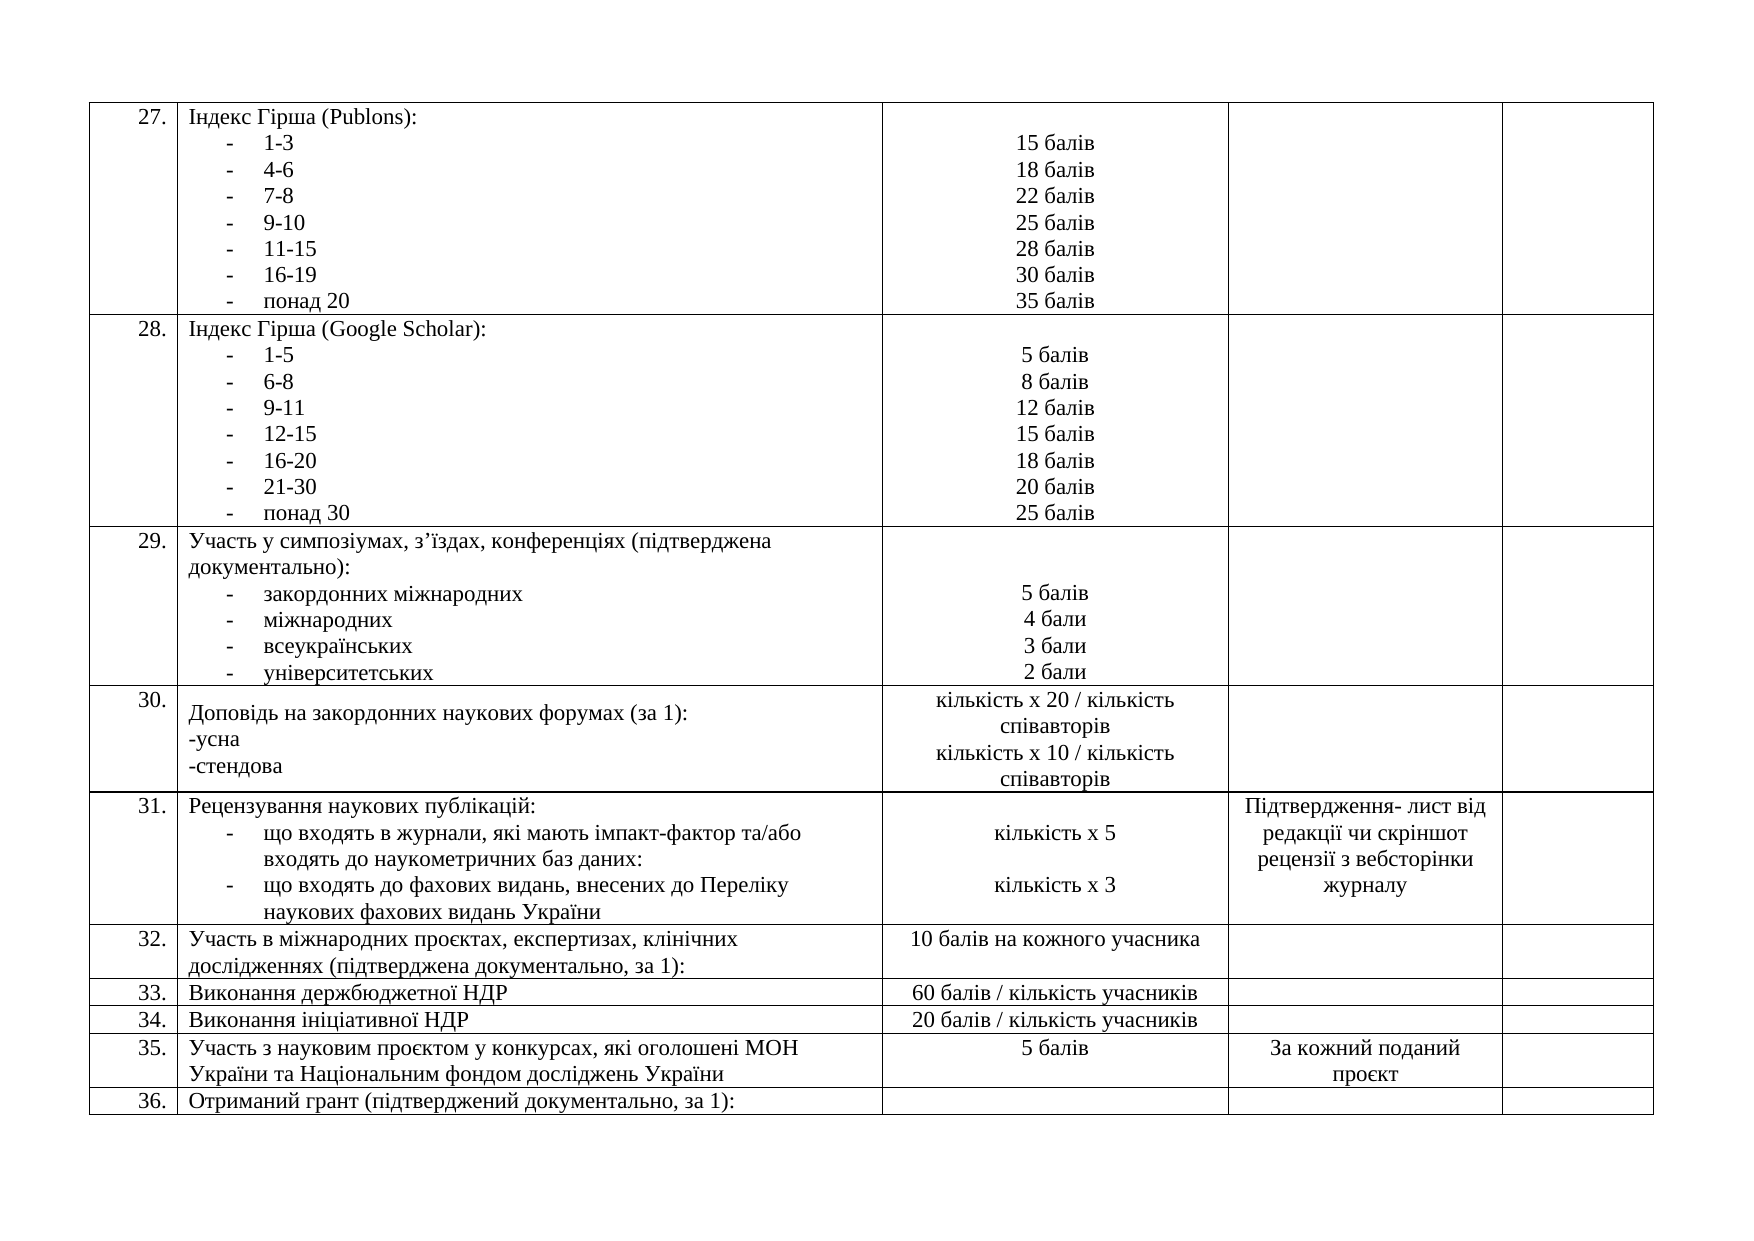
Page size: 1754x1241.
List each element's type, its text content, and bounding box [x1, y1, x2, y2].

table_cell кількість х 5 кількість х 3 [883, 793, 1228, 924]
table_cell Індекс Гірша (Google Scholar): 1-5 6-8 9-11 12-15 16-20 21-30 понад 30 [178, 315, 882, 526]
table_cell [1229, 1088, 1502, 1114]
table_cell [90, 979, 177, 1005]
table_cell 20 балів / кількість учасників [883, 1006, 1228, 1033]
table_cell [1503, 527, 1653, 685]
table_cell [90, 1034, 177, 1087]
table_cell [1229, 1006, 1502, 1033]
table_cell [90, 686, 177, 791]
table_cell [90, 527, 177, 685]
table_cell Участь в міжнародних проєктах, експертизах, клінічних дослідженнях (підтверджена документально, за 1): [178, 925, 882, 978]
table_cell [1503, 686, 1653, 791]
table_cell 5 балів 4 бали 3 бали 2 бали [883, 527, 1228, 685]
table_cell Підтвердження- лист від редакції чи скріншот рецензії з вебсторінки журналу [1229, 793, 1502, 924]
table_cell [1503, 793, 1653, 924]
table_cell [90, 103, 177, 314]
table_cell [90, 925, 177, 978]
table_cell 5 балів [883, 1034, 1228, 1087]
table_cell [1503, 315, 1653, 526]
table_cell [90, 1088, 177, 1114]
table_cell [1229, 527, 1502, 685]
table_cell Виконання держбюджетної НДР [178, 979, 882, 1005]
table_cell [1229, 925, 1502, 978]
table_cell [1229, 315, 1502, 526]
table_cell [1503, 925, 1653, 978]
table_cell Рецензування наукових публікацій: що входять в журнали, які мають імпакт-фактор та/або входять до наукометричних баз даних: що входять до фахових видань, внесених до Переліку наукових фахових видань України [178, 793, 882, 924]
table_cell Доповідь на закордонних наукових форумах (за 1): -усна -стендова [178, 686, 882, 791]
table_cell Отриманий грант (підтверджений документально, за 1): [178, 1088, 882, 1114]
table_cell Участь у симпозіумах, з’їздах, конференціях (підтверджена документально): закордонних міжнародних міжнародних всеукраїнських університетських [178, 527, 882, 685]
table_cell [90, 793, 177, 924]
table_cell Участь з науковим проєктом у конкурсах, які оголошені МОН України та Національним фондом досліджень України [178, 1034, 882, 1087]
table_cell кількість х 20 / кількість співавторів кількість х 10 / кількість співавторів [883, 686, 1228, 791]
table_cell [1503, 1006, 1653, 1033]
table_cell [1503, 979, 1653, 1005]
table_cell [1229, 103, 1502, 314]
table_cell [883, 1088, 1228, 1114]
table_cell [90, 315, 177, 526]
table_cell [1229, 979, 1502, 1005]
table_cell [883, 103, 1228, 314]
table_cell Виконання ініціативної НДР [178, 1006, 882, 1033]
table_cell 5 балів 8 балів 12 балів 15 балів 18 балів 20 балів 25 балів [883, 315, 1228, 526]
table_cell [1229, 686, 1502, 791]
table_cell Індекс Гірша (Publons): 1-3 4-6 7-8 9-10 11-15 16-19 понад 20 [178, 103, 882, 314]
table_cell [1503, 1088, 1653, 1114]
table_cell 10 балів на кожного учасника [883, 925, 1228, 978]
table_cell 60 балів / кількість учасників [883, 979, 1228, 1005]
table_cell [90, 1006, 177, 1033]
table_cell За кожний поданий проєкт [1229, 1034, 1502, 1087]
table_cell [1503, 1034, 1653, 1087]
table_cell [1503, 103, 1653, 314]
